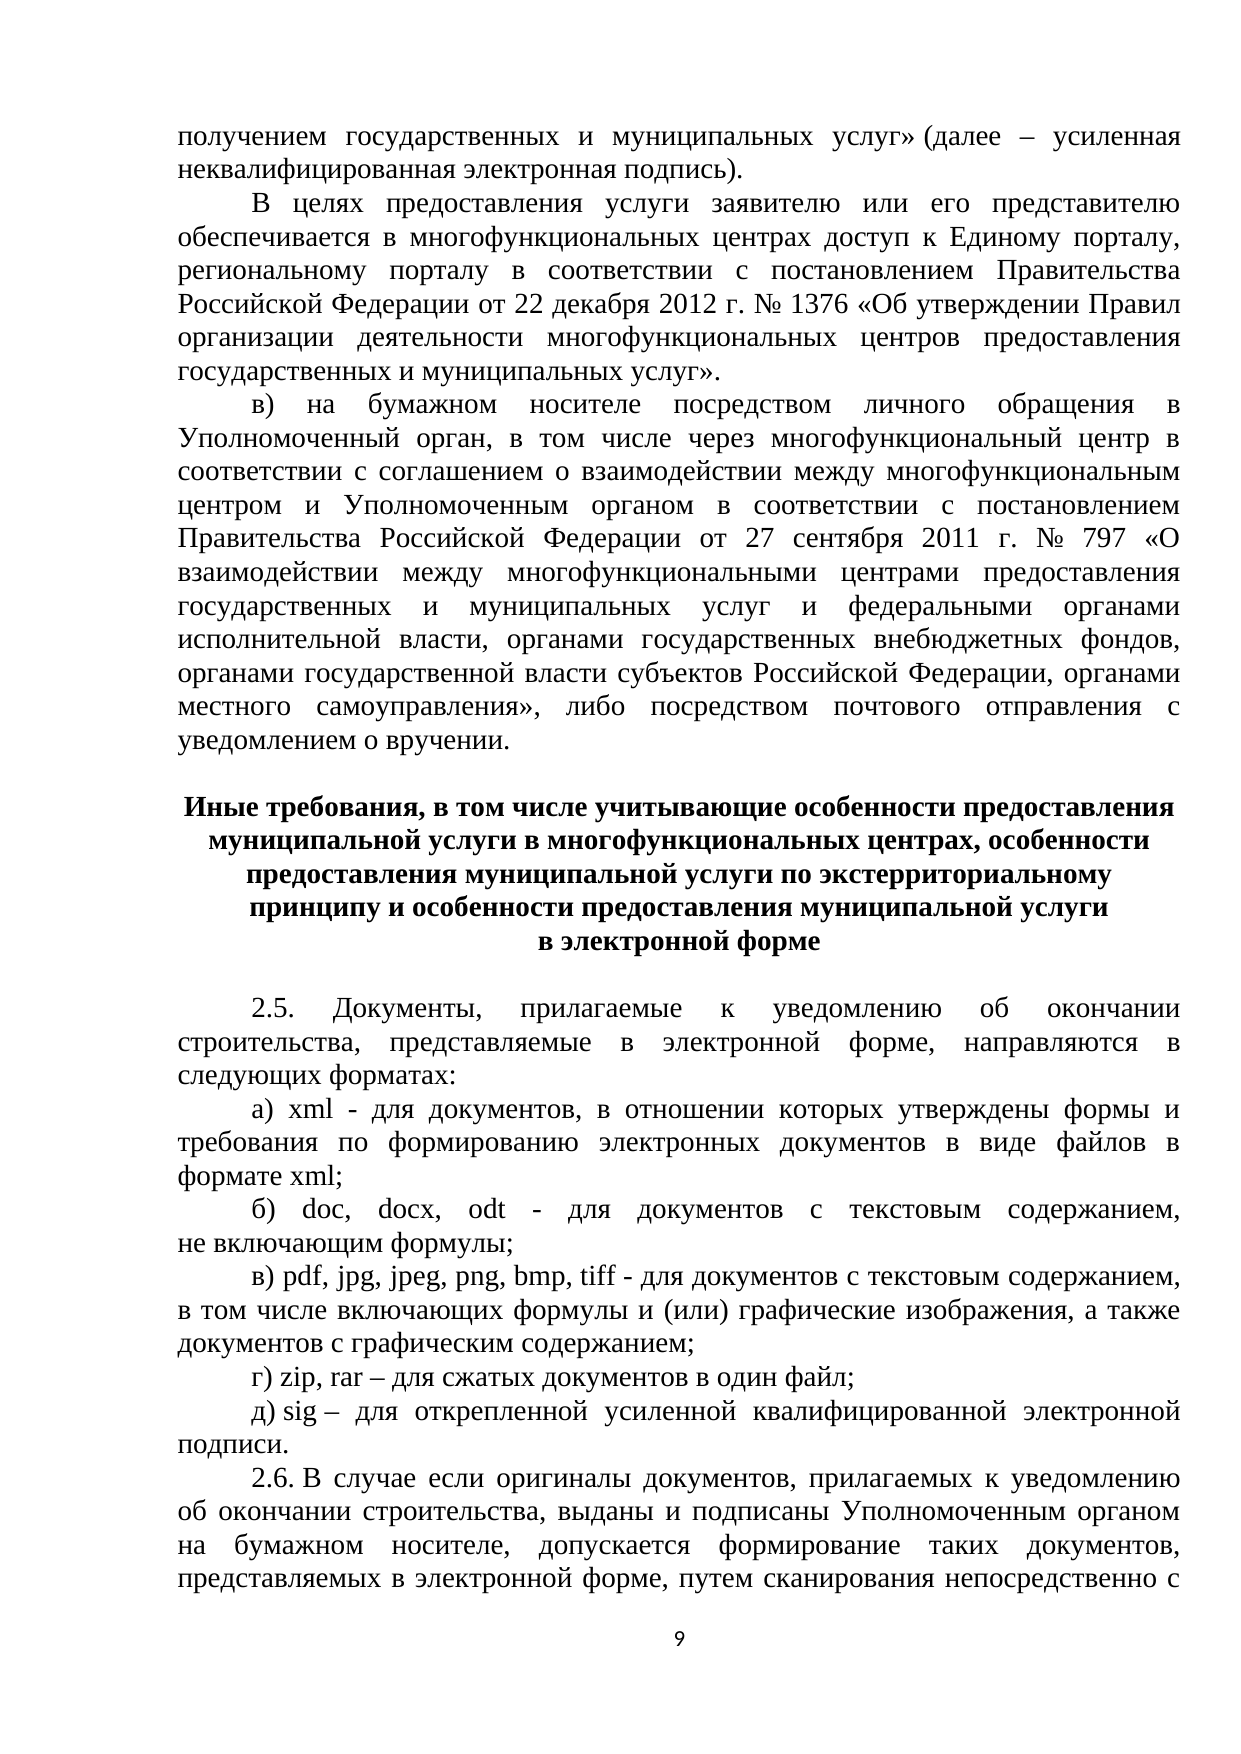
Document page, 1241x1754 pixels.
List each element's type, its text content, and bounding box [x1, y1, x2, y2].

text г) zip, rar – для сжатых документов в один файл; [177, 1359, 1181, 1393]
text 2.5. Документы, прилагаемые к уведомлению об окончании строительства, представляемые в электронной форме, направляются в следующих форматах: [177, 990, 1181, 1091]
text в электронной форме [177, 923, 1181, 957]
text б) doc, docx, odt - для документов с текстовым содержанием, не включающим формулы; [177, 1191, 1181, 1258]
text а) xml - для документов, в отношении которых утверждены формы и требования по формированию электронных документов в виде файлов в формате xml; [177, 1091, 1181, 1191]
text В целях предоставления услуги заявителю или его представителю обеспечивается в многофункциональных центрах доступ к Единому порталу, региональному порталу в соответствии с постановлением Правительства Российской Федерации от 22 декабря 2012 г. № 1376 «Об утверждении Правил организации деятельности многофункциональных центров предоставления государственных и муниципальных услуг». [177, 185, 1181, 386]
text д) sig – для открепленной усиленной квалифицированной электронной подписи. [177, 1393, 1181, 1460]
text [177, 1460, 1181, 1594]
text Иные требования, в том числе учитывающие особенности предоставления муниципальной услуги в многофункциональных центрах, особенности предоставления муниципальной услуги по экстерриториальному принципу и особенности предоставления муниципальной услуги [177, 789, 1181, 923]
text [177, 118, 1181, 185]
text в) на бумажном носителе посредством личного обращения в Уполномоченный орган, в том числе через многофункциональный центр в соответствии с соглашением о взаимодействии между многофункциональным центром и Уполномоченным органом в соответствии с постановлением Правительства Российской Федерации от 27 сентября 2011 г. № 797 «О взаимодействии между многофункциональными центрами предоставления государственных и муниципальных услуг и федеральными органами исполнительной власти, органами государственных внебюджетных фондов, органами государственной власти субъектов Российской Федерации, органами местного самоуправления», либо посредством почтового отправления с уведомлением о вручении. [177, 386, 1181, 755]
text в) pdf, jpg, jpeg, png, bmp, tiff - для документов с текстовым содержанием, в том числе включающих формулы и (или) графические изображения, а также документов с графическим содержанием; [177, 1258, 1181, 1359]
